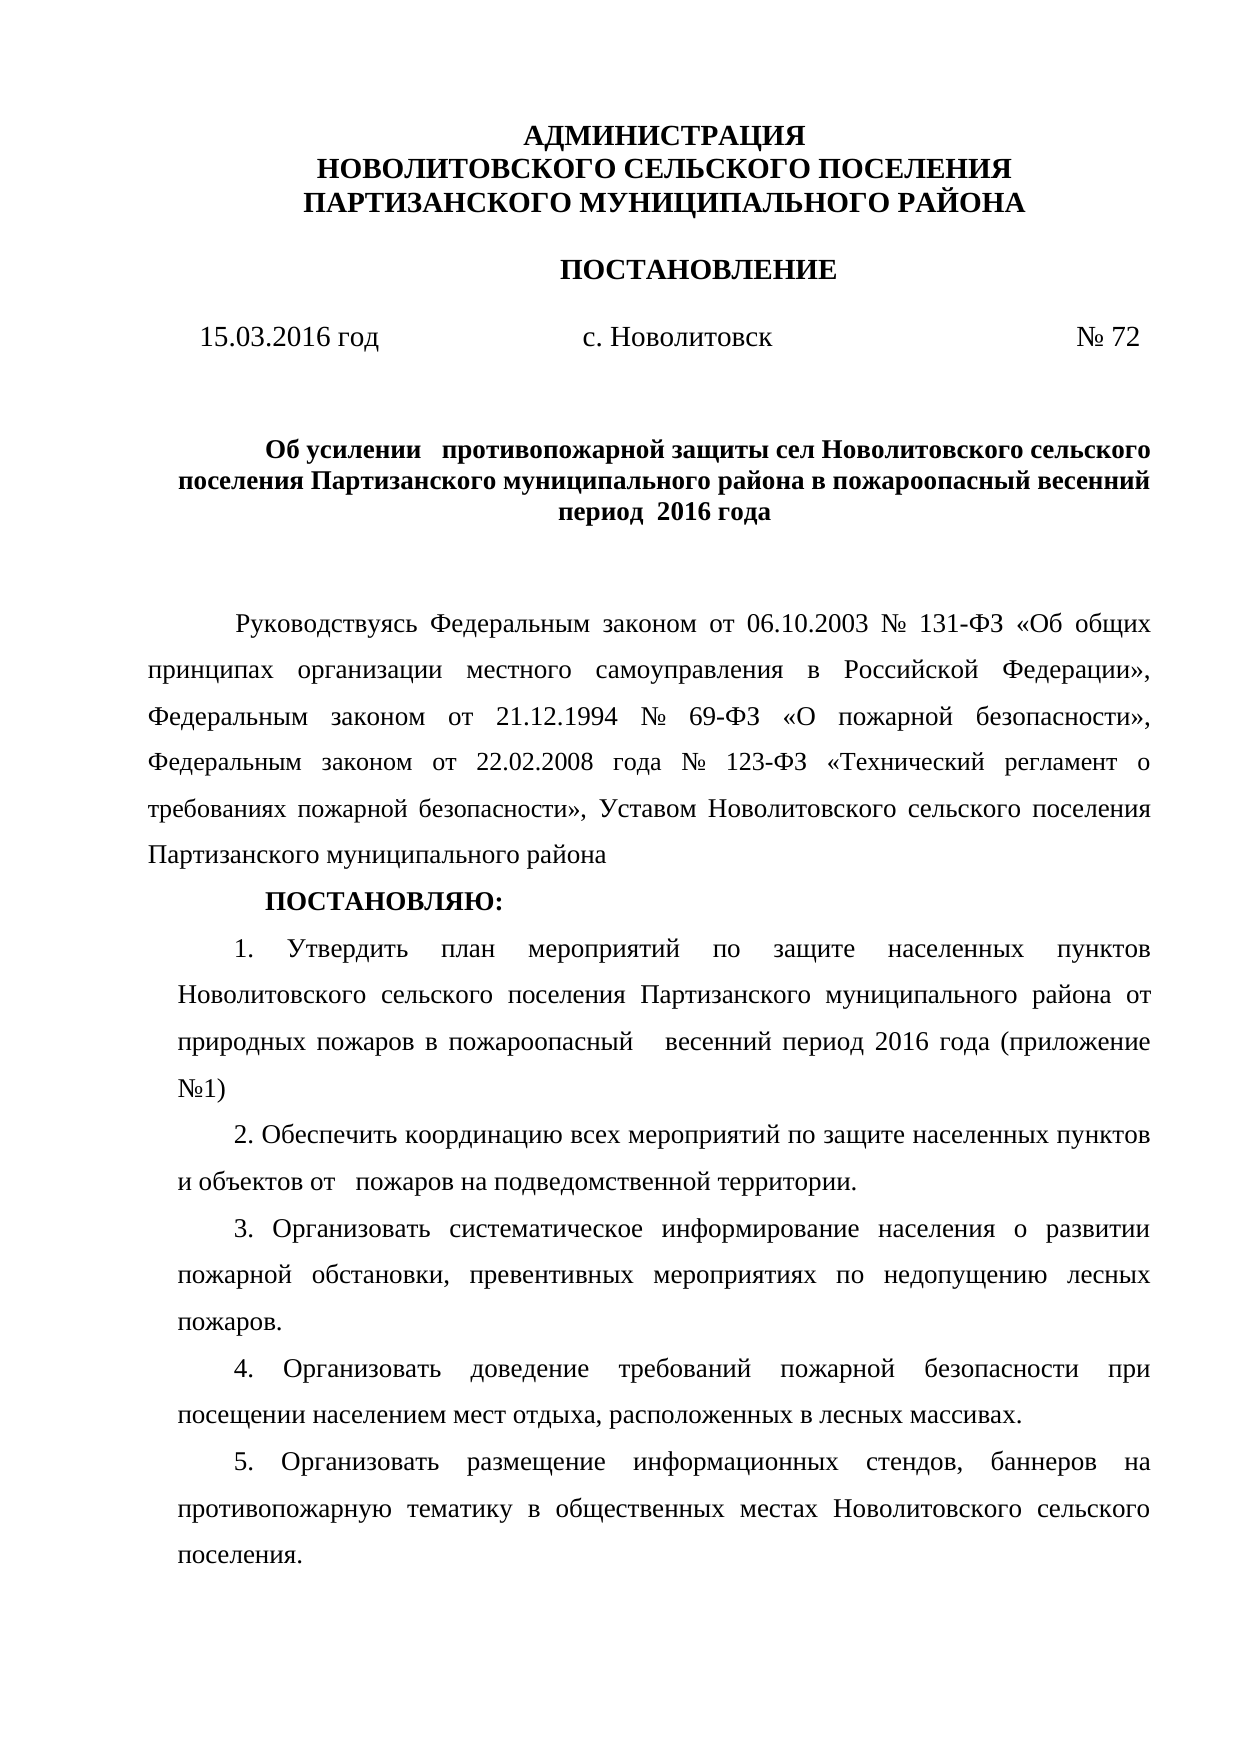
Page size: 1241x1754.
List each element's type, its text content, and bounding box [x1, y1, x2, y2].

text ПАРТИЗАНСКОГО МУНИЦИПАЛЬНОГО РАЙОНА [177, 185, 1152, 219]
text 2. Обеспечить координацию всех мероприятий по защите населенных пунктов и объектов от пожаров на подведомственной территории. [177, 1118, 1152, 1196]
text Об усилении противопожарной защиты сел Новолитовского сельского поселения Партизанского муниципального района в пожароопасный весенний период 2016 года [177, 433, 1152, 527]
text 4. Организовать доведение требований пожарной безопасности при посещении населением мест отдыха, расположенных в лесных массивах. [177, 1352, 1152, 1429]
text АДМИНИСТРАЦИЯ [177, 118, 1152, 152]
text Руководствуясь Федеральным законом от 06.10.2003 № 131-ФЗ «Об общих принципах организации местного самоуправления в Российской Федерации», Федеральным законом от 21.12.1994 № 69-ФЗ «О пожарной безопасности», Федеральным законом от 22.02.2008 года № 123-ФЗ «Технический регламент о требованиях пожарной безопасности», Уставом Новолитовского сельского поселения Партизанского муниципального района [148, 607, 1152, 869]
text НОВОЛИТОВСКОГО СЕЛЬСКОГО ПОСЕЛЕНИЯ [177, 152, 1152, 185]
text 5. Организовать размещение информационных стендов, баннеров на противопожарную тематику в общественных местах Новолитовского сельского поселения. [177, 1445, 1152, 1569]
text 1. Утвердить план мероприятий по защите населенных пунктов Новолитовского сельского поселения Партизанского муниципального района от природных пожаров в пожароопасный весенний период 2016 года (приложение №1) [177, 932, 1152, 1103]
text ПОСТАНОВЛЯЮ: [177, 885, 1152, 916]
text 15.03.2016 год с. Новолитовск № 72 [177, 319, 1152, 353]
text ПОСТАНОВЛЕНИЕ [177, 252, 1152, 286]
text 3. Организовать систематическое информирование населения о развитии пожарной обстановки, превентивных мероприятиях по недопущению лесных пожаров. [177, 1212, 1152, 1336]
